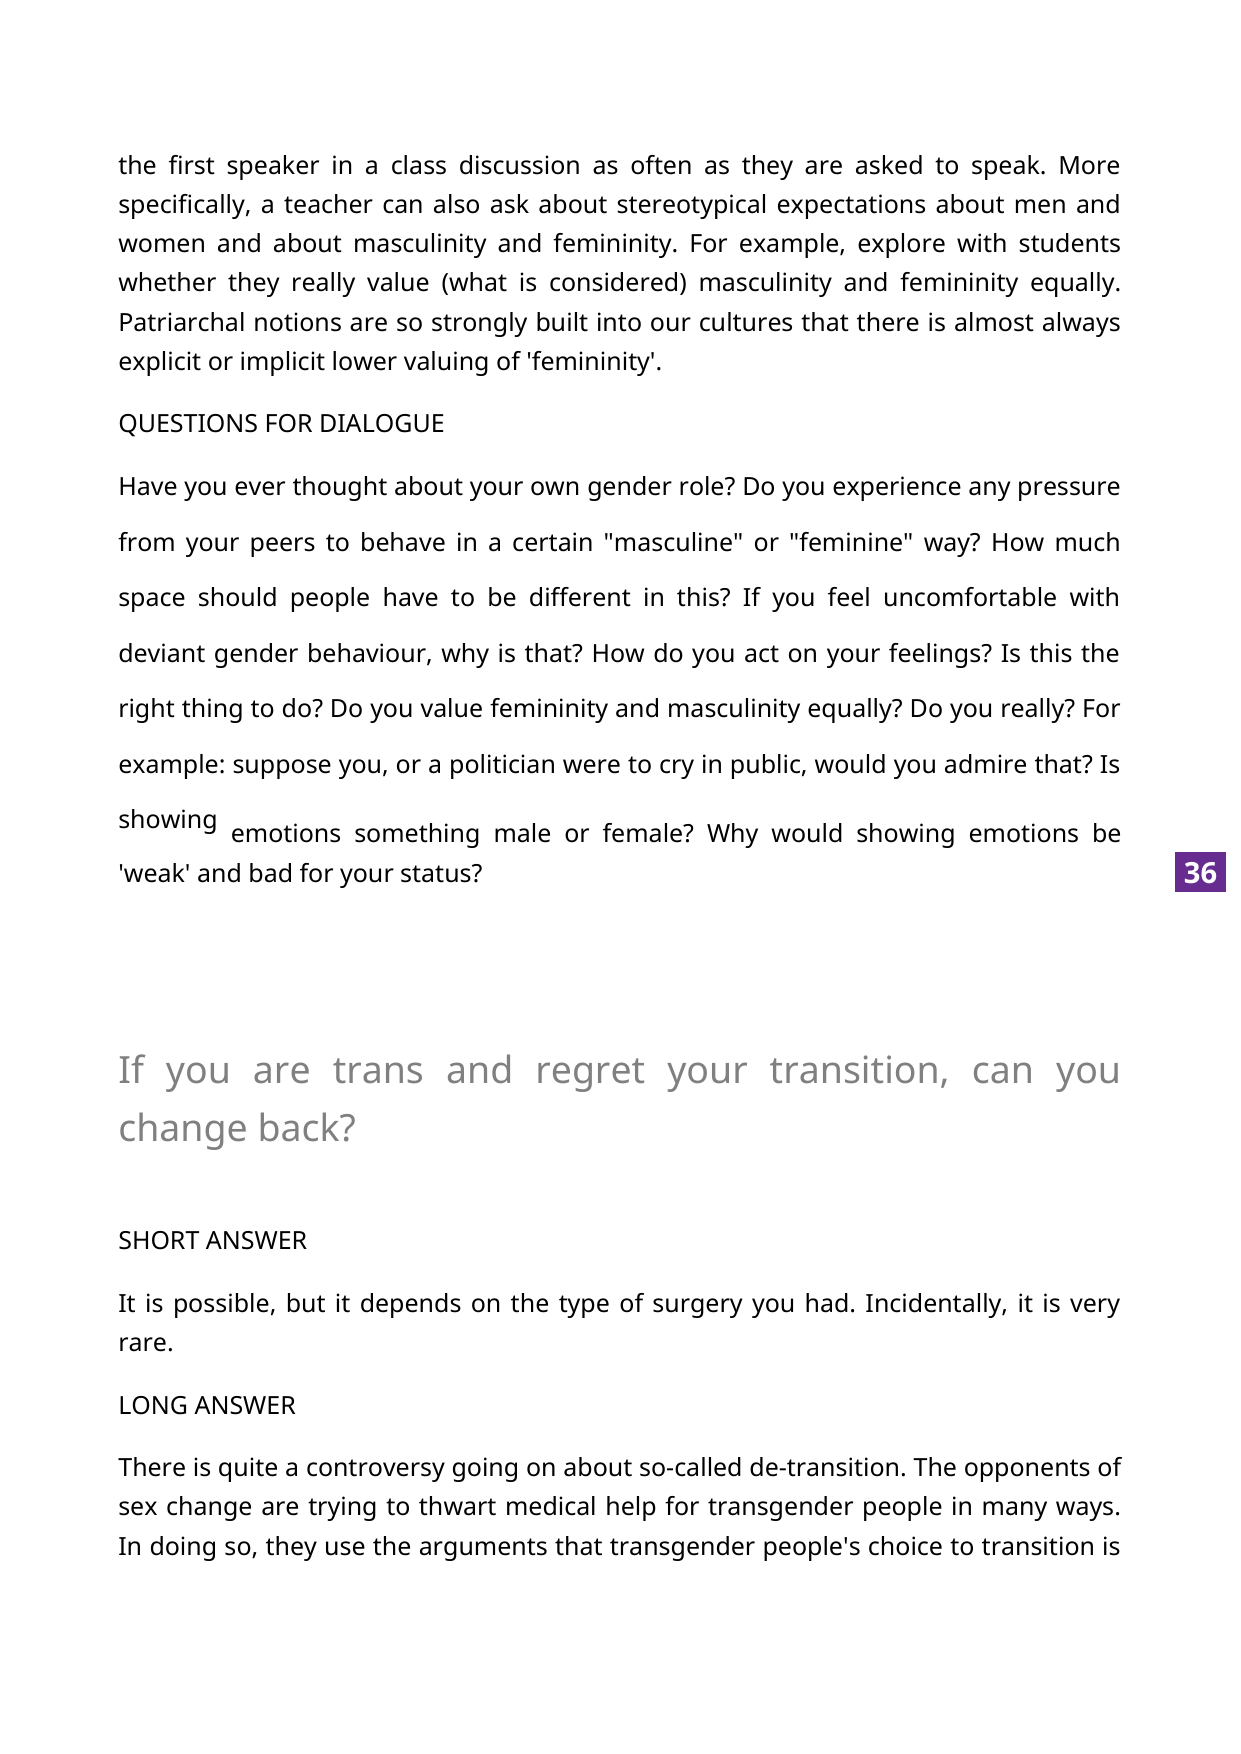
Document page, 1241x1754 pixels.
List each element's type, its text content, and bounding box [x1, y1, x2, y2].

text QUESTIONS FOR DIALOGUE [118, 406, 1122, 440]
text It is possible, but it depends on the type of surgery you had. Incidentally, it is very rare. [118, 1286, 1122, 1359]
text LONG ANSWER [118, 1387, 1122, 1421]
subtitle If you are trans and regret your transition, can you change back? [118, 1043, 1122, 1153]
text Have you ever thought about your own gender role? Do you experience any pressure from your peers to behave in a certain "masculine" or "feminine" way? How much space should people have to be different in this? If you feel uncomfortable with deviant gender behaviour, why is that? How do you act on your feelings? Is this the right thing to do? Do you value femininity and masculinity equally? Do you really? For example: suppose you, or a politician were to cry in public, would you admire that? Is showing emotions something male or female? Why would showing emotions be 'weak' and bad for your status? [118, 469, 1122, 889]
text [118, 1450, 1122, 1562]
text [118, 148, 1122, 377]
text SHORT ANSWER [118, 1223, 1122, 1257]
